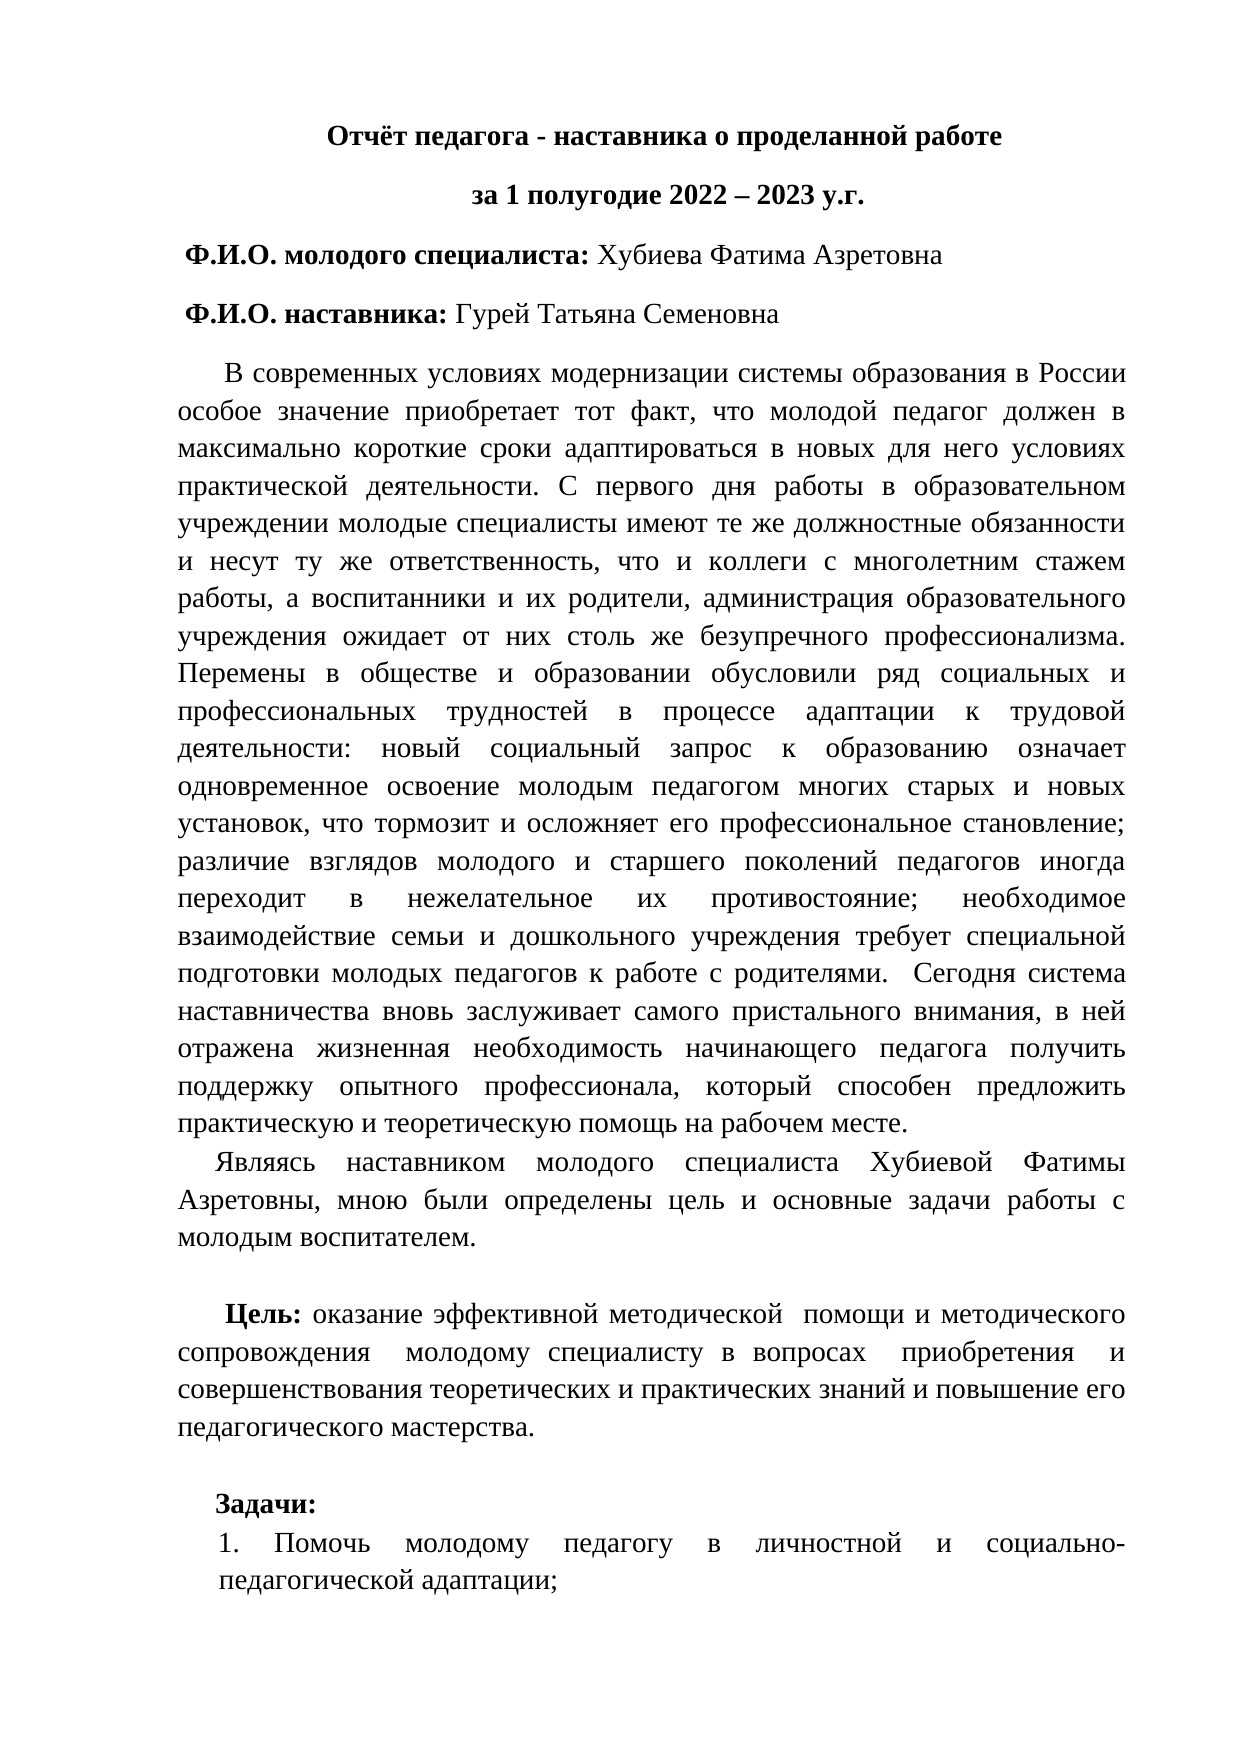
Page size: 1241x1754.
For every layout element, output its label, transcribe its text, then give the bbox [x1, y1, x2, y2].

text Являясь наставником молодого специалиста Хубиевой Фатимы Азретовны, мною были определены цель и основные задачи работы с молодым воспитателем. [177, 1144, 1126, 1253]
text Задачи: [177, 1486, 1126, 1520]
text 1. Помочь молодому педагогу в личностной и социально-педагогической адаптации; [218, 1525, 1126, 1596]
text Ф.И.О. молодого специалиста: Хубиева Фатима Азретовна [177, 237, 1152, 270]
text Отчёт педагога - наставника о проделанной работе [177, 118, 1152, 152]
text Цель: оказание эффективной методической помощи и методического сопровождения молодому специалисту в вопросах приобретения и совершенствования теоретических и практических знаний и повышение его педагогического мастерства. [177, 1297, 1126, 1443]
text за 1 полугодие 2022 – 2023 у.г. [177, 177, 1152, 211]
text Ф.И.О. наставника: Гурей Татьяна Семеновна [177, 296, 1152, 330]
text В современных условиях модернизации системы образования в России особое значение приобретает тот факт, что молодой педагог должен в максимально короткие сроки адаптироваться в новых для него условиях практической деятельности. С первого дня работы в образовательном учреждении молодые специалисты имеют те же должностные обязанности и несут ту же ответственность, что и коллеги с многолетним стажем работы, а воспитанники и их родители, администрация образовательного учреждения ожидает от них столь же безупречного профессионализма. Перемены в обществе и образовании обусловили ряд социальных и профессиональных трудностей в процессе адаптации к трудовой деятельности: новый социальный запрос к образованию означает одновременное освоение молодым педагогом многих старых и новых установок, что тормозит и осложняет его профессиональное становление; различие взглядов молодого и старшего поколений педагогов иногда переходит в нежелательное их противостояние; необходимое взаимодействие семьи и дошкольного учреждения требует специальной подготовки молодых педагогов к работе с родителями. Сегодня система наставничества вновь заслуживает самого пристального внимания, в ней отражена жизненная необходимость начинающего педагога получить поддержку опытного профессионала, который способен предложить практическую и теоретическую помощь на рабочем месте. [177, 356, 1126, 1139]
